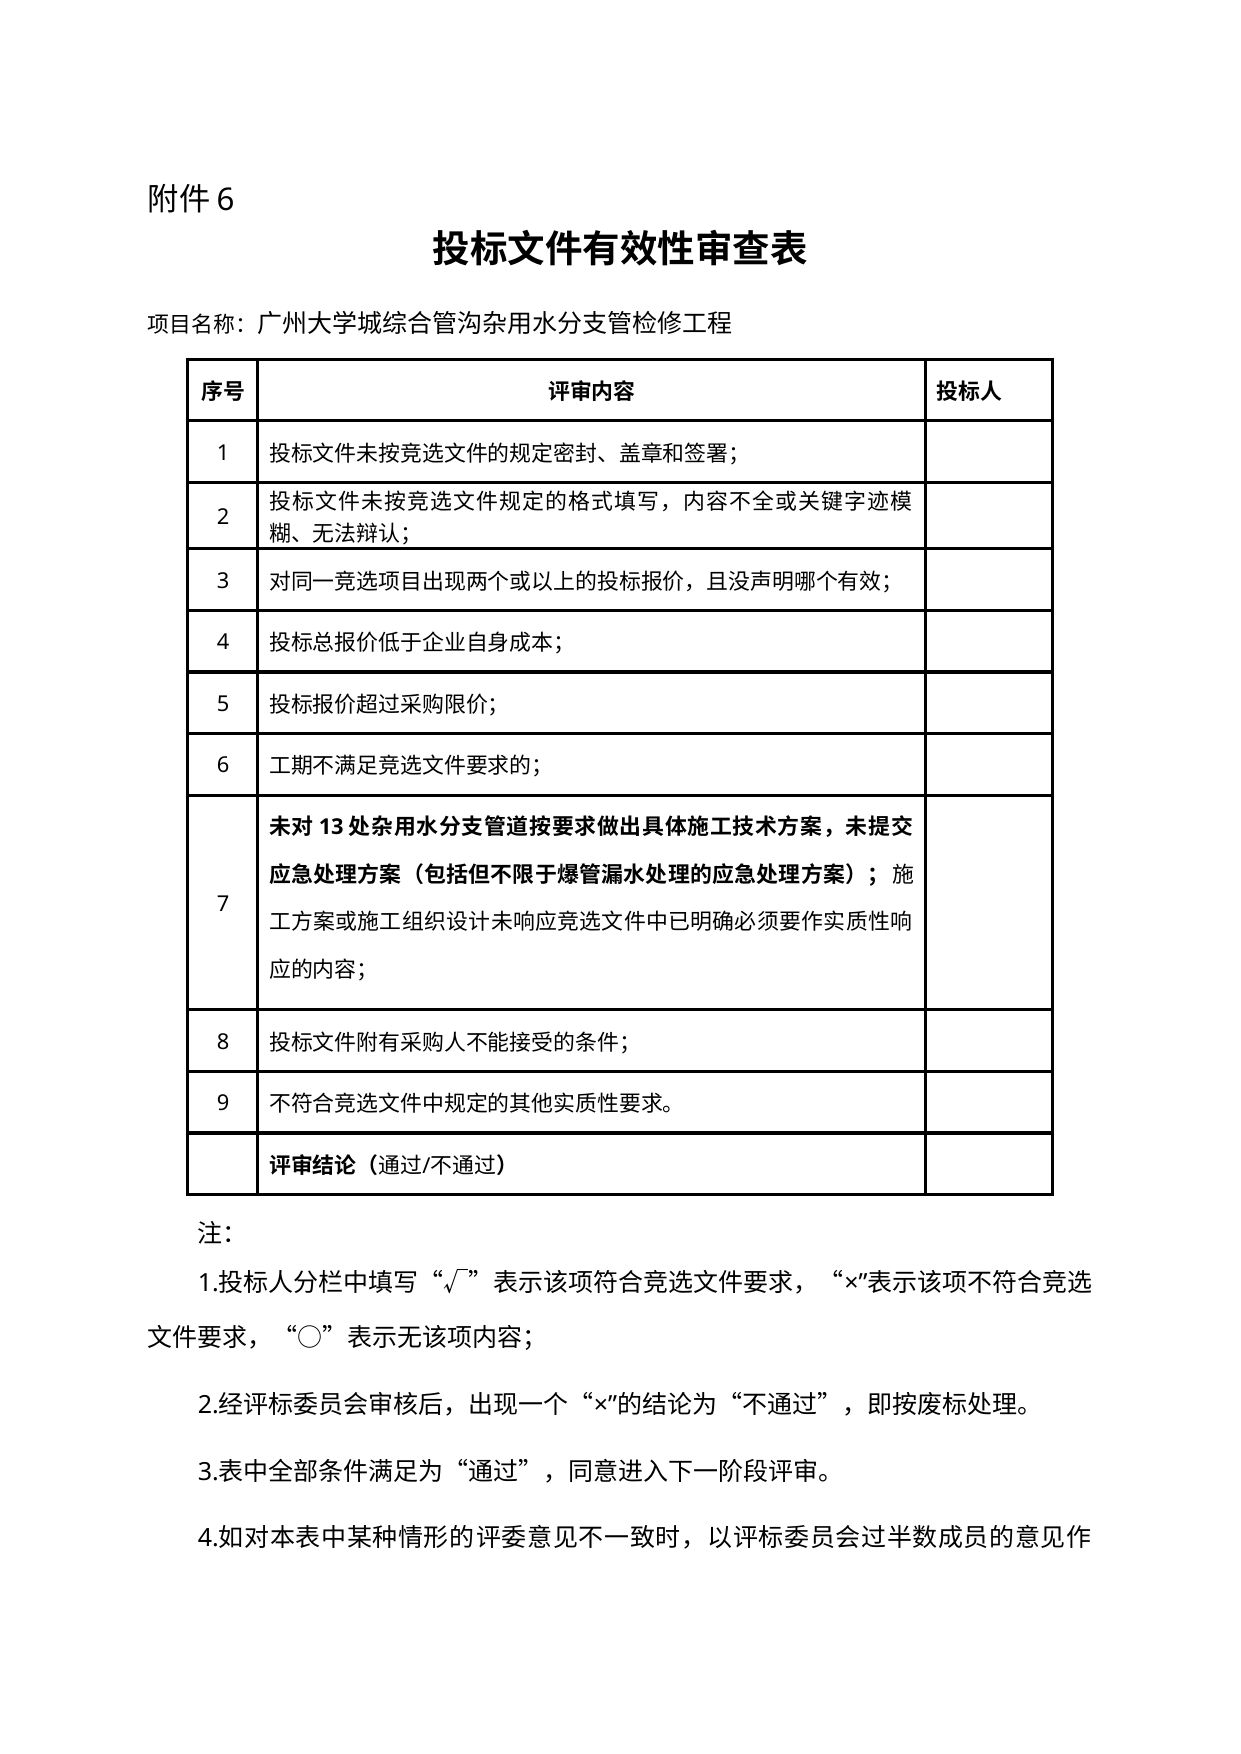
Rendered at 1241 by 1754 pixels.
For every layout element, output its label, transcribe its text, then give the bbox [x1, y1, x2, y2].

table_cell [927, 422, 1051, 481]
table_cell [927, 797, 1051, 1008]
table_header 投标人 [927, 361, 1051, 419]
table_cell 2 [189, 484, 256, 547]
table_cell 8 [189, 1011, 256, 1070]
text 注： [148, 1209, 1092, 1250]
table_header 评审内容 [259, 361, 924, 419]
table_cell 5 [189, 674, 256, 732]
table_cell 对同一竞选项目出现两个或以上的投标报价，且没声明哪个有效； [259, 550, 924, 609]
table_cell 6 [189, 735, 256, 793]
table_cell 1 [189, 422, 256, 481]
table_cell 7 [189, 797, 256, 1008]
table_cell [927, 550, 1051, 609]
table_cell [189, 1135, 256, 1193]
table_cell 投标总报价低于企业自身成本； [259, 612, 924, 670]
table_cell 未对13处杂用水分支管道按要求做出具体施工技术方案，未提交应急处理方案（包括但不限于爆管漏水处理的应急处理方案）；施工方案或施工组织设计未响应竞选文件中已明确必须要作实质性响应的内容； [259, 797, 924, 1008]
table_cell [927, 735, 1051, 793]
list 投标人分栏中填写“√”表示该项符合竞选文件要求，“×”表示该项不符合竞选文件要求，“○”表示无该项内容； [148, 1263, 1092, 1353]
table_cell 9 [189, 1073, 256, 1131]
table_cell 评审结论（通过/不通过） [259, 1135, 924, 1193]
text 项目名称：广州大学城综合管沟杂用水分支管检修工程 [148, 303, 1092, 339]
table_cell 3 [189, 550, 256, 609]
table_cell 4 [189, 612, 256, 670]
table_cell 投标文件未按竞选文件规定的格式填写，内容不全或关键字迹模糊、无法辩认； [259, 484, 924, 547]
table_cell [927, 674, 1051, 732]
table_cell 投标文件未按竞选文件的规定密封、盖章和签署； [259, 422, 924, 481]
list 经评标委员会审核后，出现一个“×”的结论为“不通过”，即按废标处理。 [148, 1384, 1092, 1420]
table_cell [927, 1135, 1051, 1193]
table_cell [927, 1011, 1051, 1070]
table_header 序号 [189, 361, 256, 419]
table_cell [927, 1073, 1051, 1131]
table_cell [927, 484, 1051, 547]
table_cell 投标报价超过采购限价； [259, 674, 924, 732]
text 投标文件有效性审查表 [148, 219, 1092, 273]
table_cell 工期不满足竞选文件要求的； [259, 735, 924, 793]
table_cell 不符合竞选文件中规定的其他实质性要求。 [259, 1073, 924, 1131]
list 表中全部条件满足为“通过”，同意进入下一阶段评审。 [148, 1451, 1092, 1487]
table_cell [927, 612, 1051, 670]
table_cell 投标文件附有采购人不能接受的条件； [259, 1011, 924, 1070]
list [148, 1518, 1092, 1554]
text 附件6 [148, 177, 1092, 219]
